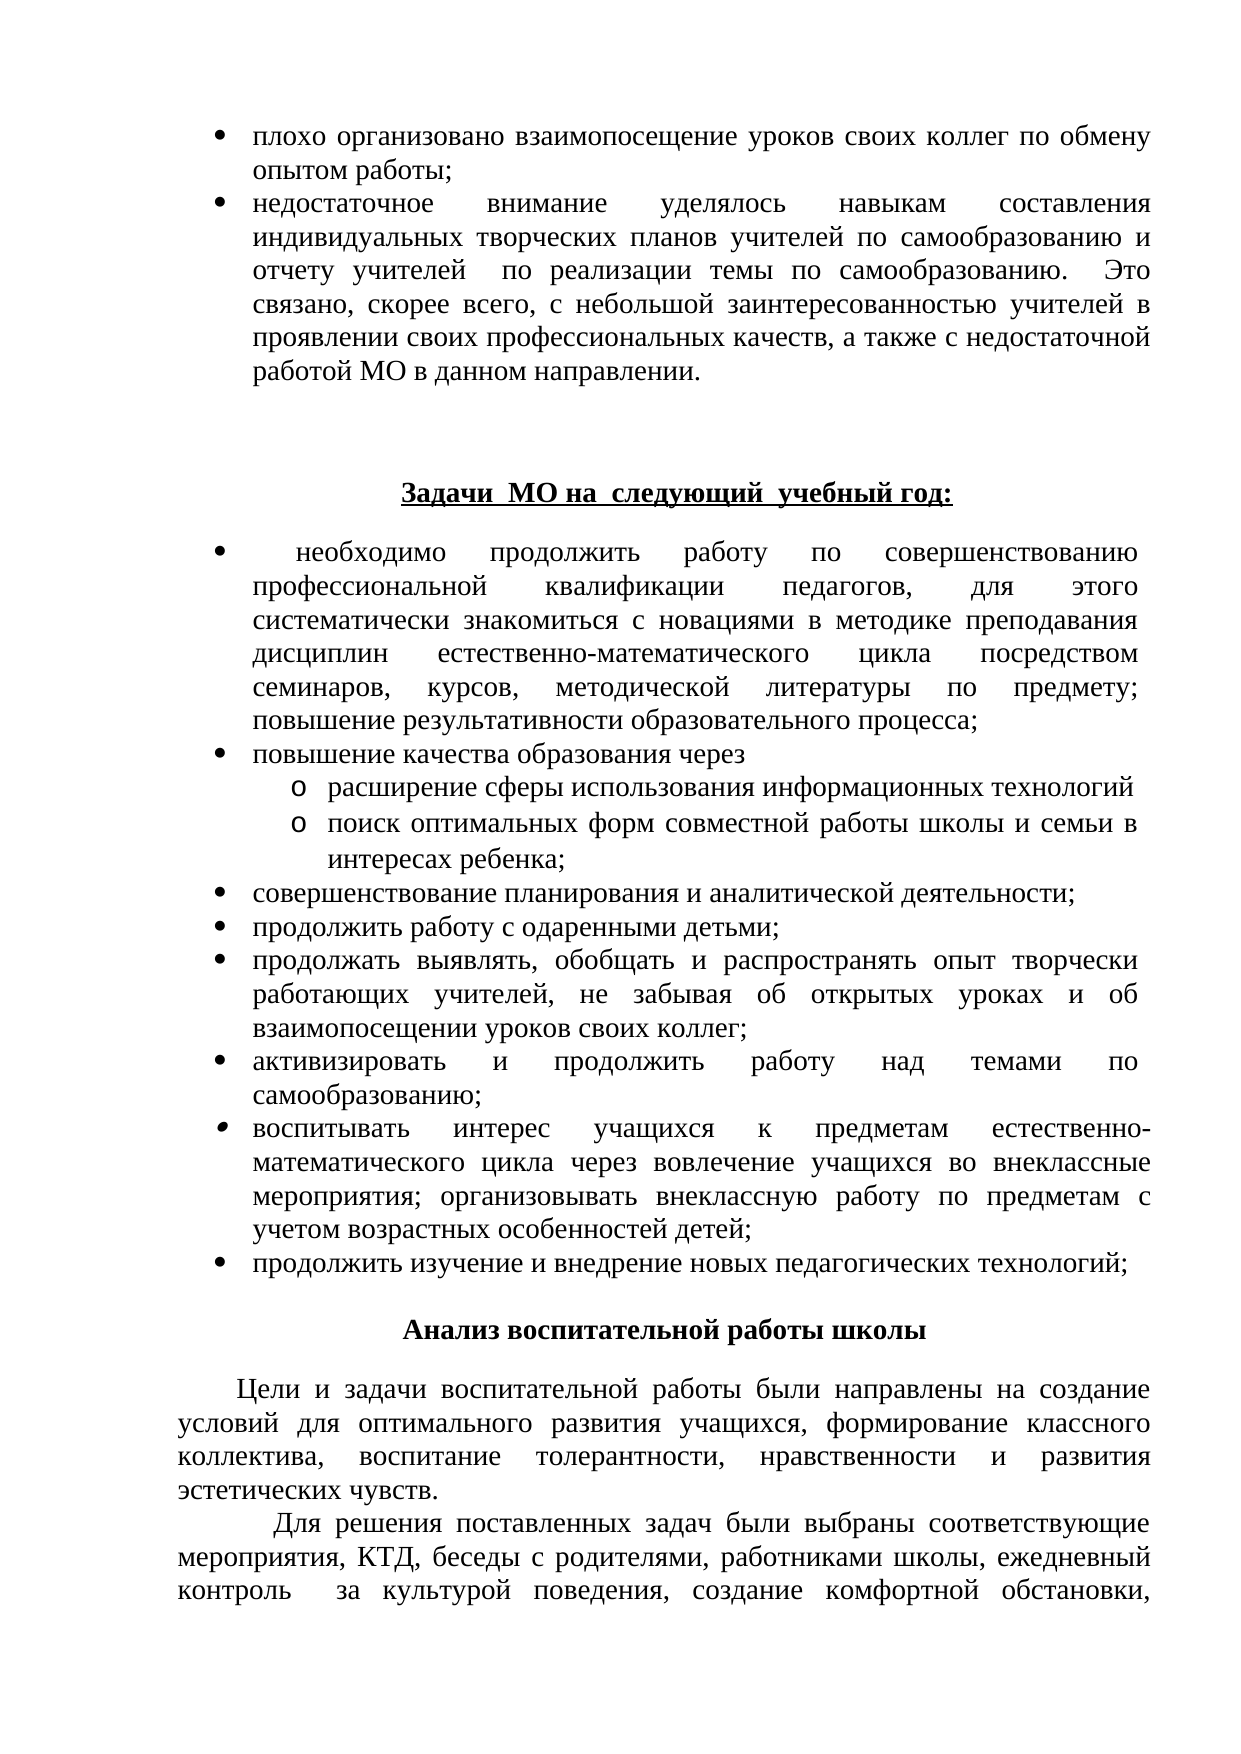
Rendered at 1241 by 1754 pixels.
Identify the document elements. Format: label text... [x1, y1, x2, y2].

list повышение качества образования через [215, 736, 1139, 769]
list поиск оптимальных форм совместной работы школы и семьи в интересах ребенка; [290, 806, 1139, 875]
list расширение сферы использования информационных технологий [290, 769, 1139, 806]
list продолжить изучение и внедрение новых педагогических технологий; [215, 1245, 1152, 1278]
list активизировать и продолжить работу над темами по самообразованию; [215, 1043, 1139, 1110]
text Задачи МО на следующий учебный год: [215, 475, 1139, 509]
list продолжить работу с одаренными детьми; [215, 909, 1139, 942]
list недостаточное внимание уделялось навыкам составления индивидуальных творческих планов учителей по самообразованию и отчету учителей по реализации темы по самообразованию. Это связано, скорее всего, с небольшой заинтересованностью учителей в проявлении своих профессиональных качеств, а также с недостаточной работой МО в данном направлении. [215, 185, 1152, 387]
text Анализ воспитательной работы школы [177, 1312, 1152, 1345]
list совершенствование планирования и аналитической деятельности; [215, 875, 1139, 909]
text Цели и задачи воспитательной работы были направлены на создание условий для оптимального развития учащихся, формирование классного коллектива, воспитание толерантности, нравственности и развития эстетических чувств. [177, 1371, 1152, 1505]
list воспитывать интерес учащихся к предметам естественно-математического цикла через вовлечение учащихся во внеклассные мероприятия; организовывать внеклассную работу по предметам с учетом возрастных особенностей детей; [215, 1110, 1152, 1245]
list продолжать выявлять, обобщать и распространять опыт творчески работающих учителей, не забывая об открытых уроках и об взаимопосещении уроков своих коллег; [215, 942, 1139, 1043]
list необходимо продолжить работу по совершенствованию профессиональной квалификации педагогов, для этого систематически знакомиться с новациями в методике преподавания дисциплин естественно-математического цикла посредством семинаров, курсов, методической литературы по предмету; повышение результативности образовательного процесса; [215, 534, 1139, 736]
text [177, 1505, 1152, 1606]
list плохо организовано взаимопосещение уроков своих коллег по обмену опытом работы; [215, 118, 1152, 185]
